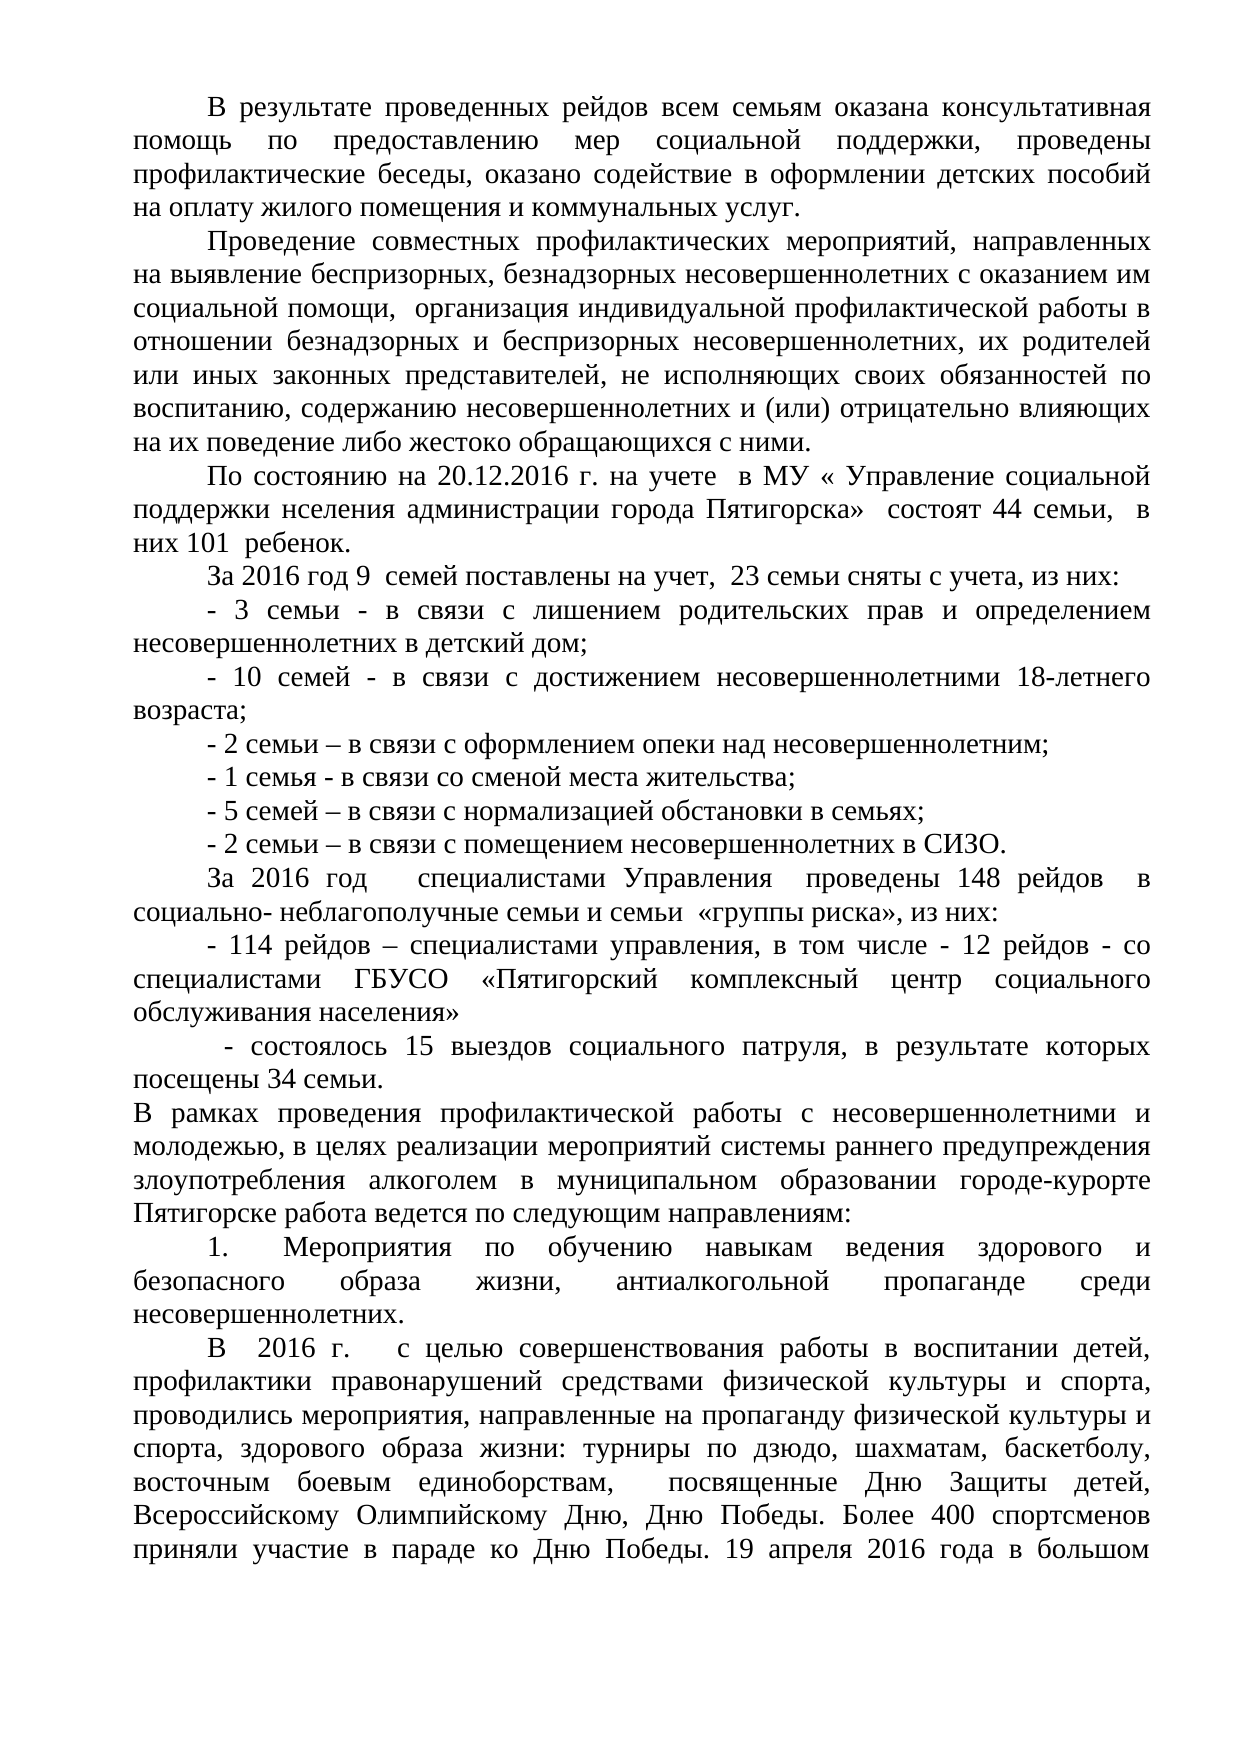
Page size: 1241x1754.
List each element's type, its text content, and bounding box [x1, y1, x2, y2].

text За 2016 год 9 семей поставлены на учет, 23 семьи сняты с учета, из них: [133, 558, 1152, 592]
text - 2 семьи – в связи с помещением несовершеннолетних в СИЗО. [133, 827, 1152, 860]
text По состоянию на 20.12.2016 г. на учете в МУ « Управление социальной поддержки нселения администрации города Пятигорска» состоят 44 семьи, в них 101 ребенок. [133, 458, 1152, 558]
list В результате проведенных рейдов всем семьям оказана консультативная помощь по предоставлению мер социальной поддержки, проведены профилактические беседы, оказано содействие в оформлении детских пособий на оплату жилого помещения и коммунальных услуг. [133, 89, 1152, 223]
text - 1 семья - в связи со сменой места жительства; [133, 759, 1152, 793]
list Мероприятия по обучению навыкам ведения здорового и безопасного образа жизни, антиалкогольной пропаганде среди несовершеннолетних. [133, 1229, 1152, 1330]
text - 3 семьи - в связи с лишением родительских прав и определением несовершеннолетних в детский дом; [133, 592, 1152, 659]
text За 2016 год специалистами Управления проведены 148 рейдов в социально- неблагополучные семьи и семьи «группы риска», из них: [133, 860, 1152, 927]
text - 5 семей – в связи с нормализацией обстановки в семьях; [133, 793, 1152, 827]
list Проведение совместных профилактических мероприятий, направленных на выявление беспризорных, безнадзорных несовершеннолетних с оказанием им социальной помощи, организация индивидуальной профилактической работы в отношении безнадзорных и беспризорных несовершеннолетних, их родителей или иных законных представителей, не исполняющих своих обязанностей по воспитанию, содержанию несовершеннолетних и (или) отрицательно влияющих на их поведение либо жестоко обращающихся с ними. [133, 223, 1152, 458]
text - состоялось 15 выездов социального патруля, в результате которых посещены 34 семьи. [133, 1028, 1152, 1095]
text - 2 семьи – в связи с оформлением опеки над несовершеннолетним; [133, 726, 1152, 759]
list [133, 1330, 1152, 1564]
text - 114 рейдов – специалистами управления, в том числе - 12 рейдов - со специалистами ГБУСО «Пятигорский комплексный центр социального обслуживания населения» [133, 927, 1152, 1028]
text - 10 семей - в связи с достижением несовершеннолетними 18-летнего возраста; [133, 659, 1152, 726]
text В рамках проведения профилактической работы с несовершеннолетними и молодежью, в целях реализации мероприятий системы раннего предупреждения злоупотребления алкоголем в муниципальном образовании городе-курорте Пятигорске работа ведется по следующим направлениям: [133, 1095, 1152, 1229]
